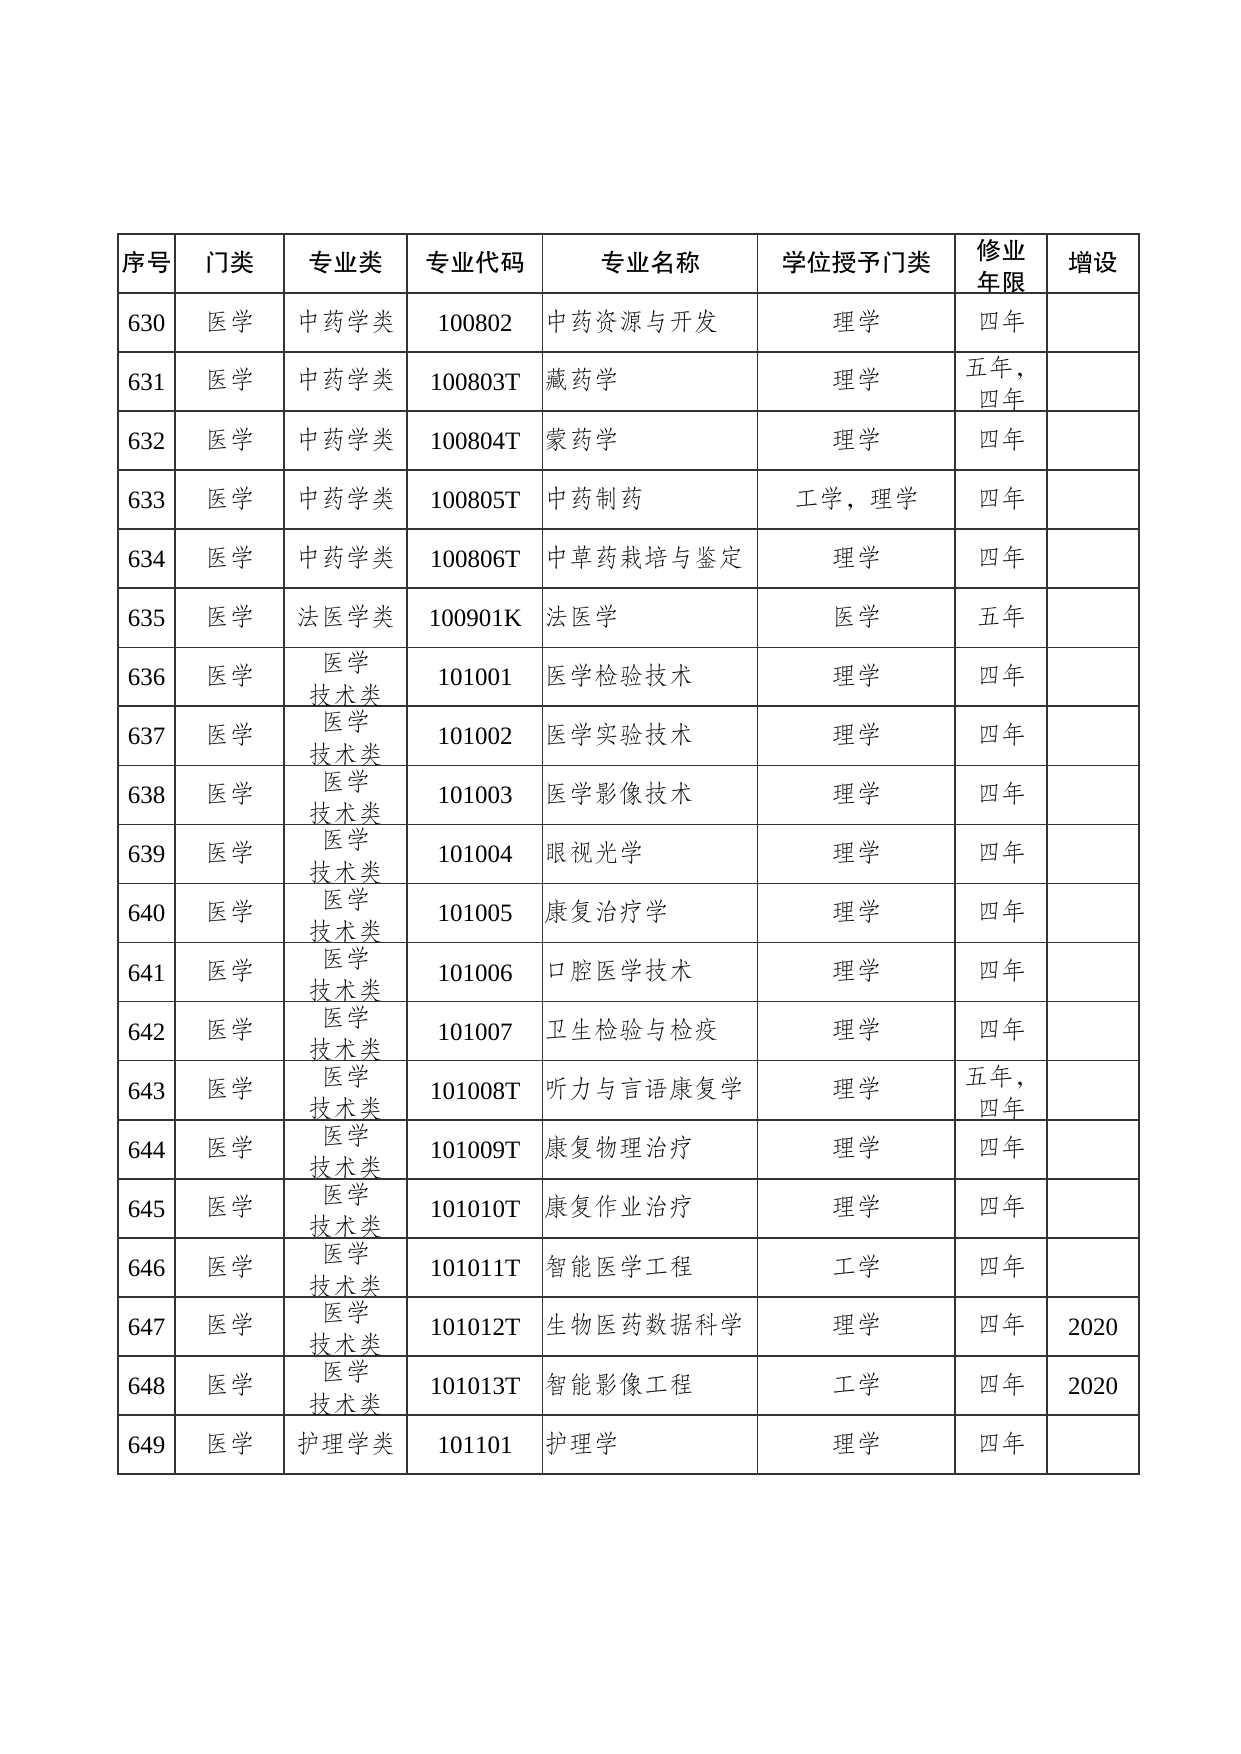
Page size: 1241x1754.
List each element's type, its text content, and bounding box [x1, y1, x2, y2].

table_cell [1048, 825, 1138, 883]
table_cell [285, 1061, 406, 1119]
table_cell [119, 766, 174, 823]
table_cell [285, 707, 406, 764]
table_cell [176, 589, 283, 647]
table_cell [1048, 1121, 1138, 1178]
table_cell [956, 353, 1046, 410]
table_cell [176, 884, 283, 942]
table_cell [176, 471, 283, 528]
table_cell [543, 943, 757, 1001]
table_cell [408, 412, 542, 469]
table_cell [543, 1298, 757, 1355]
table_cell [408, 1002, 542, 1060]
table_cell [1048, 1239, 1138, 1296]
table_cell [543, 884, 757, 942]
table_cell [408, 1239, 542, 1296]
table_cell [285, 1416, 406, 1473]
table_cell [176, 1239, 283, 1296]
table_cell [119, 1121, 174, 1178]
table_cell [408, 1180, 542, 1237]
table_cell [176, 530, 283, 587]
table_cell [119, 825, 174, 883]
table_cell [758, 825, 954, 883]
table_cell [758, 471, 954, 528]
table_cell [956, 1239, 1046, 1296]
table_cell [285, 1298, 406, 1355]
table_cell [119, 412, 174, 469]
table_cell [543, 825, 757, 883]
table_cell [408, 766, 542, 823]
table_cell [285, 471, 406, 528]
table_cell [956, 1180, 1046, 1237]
table_header 专业代码 [408, 235, 542, 292]
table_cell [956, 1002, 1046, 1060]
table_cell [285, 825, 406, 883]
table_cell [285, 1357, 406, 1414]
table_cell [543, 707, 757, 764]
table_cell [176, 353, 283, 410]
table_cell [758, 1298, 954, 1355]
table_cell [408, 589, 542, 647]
table_header 专业类 [285, 235, 406, 292]
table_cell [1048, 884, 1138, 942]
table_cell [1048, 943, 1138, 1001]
table_header 学位授予门类 [758, 235, 954, 292]
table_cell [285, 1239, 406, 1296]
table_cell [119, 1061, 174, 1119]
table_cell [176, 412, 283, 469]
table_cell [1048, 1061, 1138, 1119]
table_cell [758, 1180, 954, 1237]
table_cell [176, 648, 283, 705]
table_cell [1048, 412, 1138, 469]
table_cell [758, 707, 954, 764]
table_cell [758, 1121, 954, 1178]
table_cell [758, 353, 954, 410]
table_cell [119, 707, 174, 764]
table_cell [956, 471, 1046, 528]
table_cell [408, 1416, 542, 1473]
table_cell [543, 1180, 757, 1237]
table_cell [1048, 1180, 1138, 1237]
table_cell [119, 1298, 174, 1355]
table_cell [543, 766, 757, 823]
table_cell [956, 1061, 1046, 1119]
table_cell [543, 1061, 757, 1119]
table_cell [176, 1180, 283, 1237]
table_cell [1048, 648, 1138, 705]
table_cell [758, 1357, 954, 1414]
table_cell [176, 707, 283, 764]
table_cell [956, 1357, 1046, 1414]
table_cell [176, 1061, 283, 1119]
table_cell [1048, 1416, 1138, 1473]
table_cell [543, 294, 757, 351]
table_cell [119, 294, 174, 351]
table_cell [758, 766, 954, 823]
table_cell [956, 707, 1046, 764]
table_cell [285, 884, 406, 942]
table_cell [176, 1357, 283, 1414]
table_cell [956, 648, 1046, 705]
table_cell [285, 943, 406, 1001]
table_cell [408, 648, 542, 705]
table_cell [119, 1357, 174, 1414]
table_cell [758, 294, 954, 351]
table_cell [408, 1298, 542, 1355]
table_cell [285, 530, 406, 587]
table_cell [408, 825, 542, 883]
table_header 序号 [119, 235, 174, 292]
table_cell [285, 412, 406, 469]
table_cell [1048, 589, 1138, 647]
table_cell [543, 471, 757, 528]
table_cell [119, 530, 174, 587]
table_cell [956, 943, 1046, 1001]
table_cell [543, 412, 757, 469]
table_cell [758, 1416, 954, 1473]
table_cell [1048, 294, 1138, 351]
table_header 增设 [1048, 235, 1138, 292]
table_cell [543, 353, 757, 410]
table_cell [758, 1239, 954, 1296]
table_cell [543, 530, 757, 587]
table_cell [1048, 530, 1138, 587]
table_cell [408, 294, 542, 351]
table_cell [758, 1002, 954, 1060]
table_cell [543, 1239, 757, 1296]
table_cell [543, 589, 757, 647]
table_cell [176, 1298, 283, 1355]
table_header 门类 [176, 235, 283, 292]
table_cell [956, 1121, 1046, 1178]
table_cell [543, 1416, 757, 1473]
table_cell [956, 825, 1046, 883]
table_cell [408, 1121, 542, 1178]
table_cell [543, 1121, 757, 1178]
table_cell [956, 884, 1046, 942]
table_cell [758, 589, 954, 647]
table_header 修业 年限 [956, 235, 1046, 292]
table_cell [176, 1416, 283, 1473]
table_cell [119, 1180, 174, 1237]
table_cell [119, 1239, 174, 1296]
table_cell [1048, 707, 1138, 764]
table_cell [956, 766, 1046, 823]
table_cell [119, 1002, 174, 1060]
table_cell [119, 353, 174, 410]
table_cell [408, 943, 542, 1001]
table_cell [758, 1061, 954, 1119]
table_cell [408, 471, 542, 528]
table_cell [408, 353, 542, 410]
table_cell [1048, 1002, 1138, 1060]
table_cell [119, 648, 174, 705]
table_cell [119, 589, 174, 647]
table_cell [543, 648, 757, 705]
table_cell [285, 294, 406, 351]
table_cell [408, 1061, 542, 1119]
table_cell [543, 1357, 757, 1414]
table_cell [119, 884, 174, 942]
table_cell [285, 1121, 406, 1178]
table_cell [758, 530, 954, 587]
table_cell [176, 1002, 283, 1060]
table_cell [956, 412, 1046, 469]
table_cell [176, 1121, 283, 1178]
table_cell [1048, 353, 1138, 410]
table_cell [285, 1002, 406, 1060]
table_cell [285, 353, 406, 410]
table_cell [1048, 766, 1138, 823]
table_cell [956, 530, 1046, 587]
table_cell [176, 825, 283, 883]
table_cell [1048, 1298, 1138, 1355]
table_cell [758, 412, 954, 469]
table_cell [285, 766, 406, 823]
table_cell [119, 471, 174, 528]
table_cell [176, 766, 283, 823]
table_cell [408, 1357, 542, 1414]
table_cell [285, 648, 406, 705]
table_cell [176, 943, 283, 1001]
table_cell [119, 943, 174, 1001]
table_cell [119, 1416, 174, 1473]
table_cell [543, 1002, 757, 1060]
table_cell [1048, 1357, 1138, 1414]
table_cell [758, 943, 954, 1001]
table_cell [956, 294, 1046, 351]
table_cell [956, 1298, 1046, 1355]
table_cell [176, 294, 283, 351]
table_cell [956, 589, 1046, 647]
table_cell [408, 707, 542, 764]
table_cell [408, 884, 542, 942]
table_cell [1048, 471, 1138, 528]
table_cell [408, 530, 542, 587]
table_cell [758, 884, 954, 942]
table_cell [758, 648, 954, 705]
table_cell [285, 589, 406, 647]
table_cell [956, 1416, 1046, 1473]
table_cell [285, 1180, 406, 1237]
table_header 专业名称 [543, 235, 757, 292]
